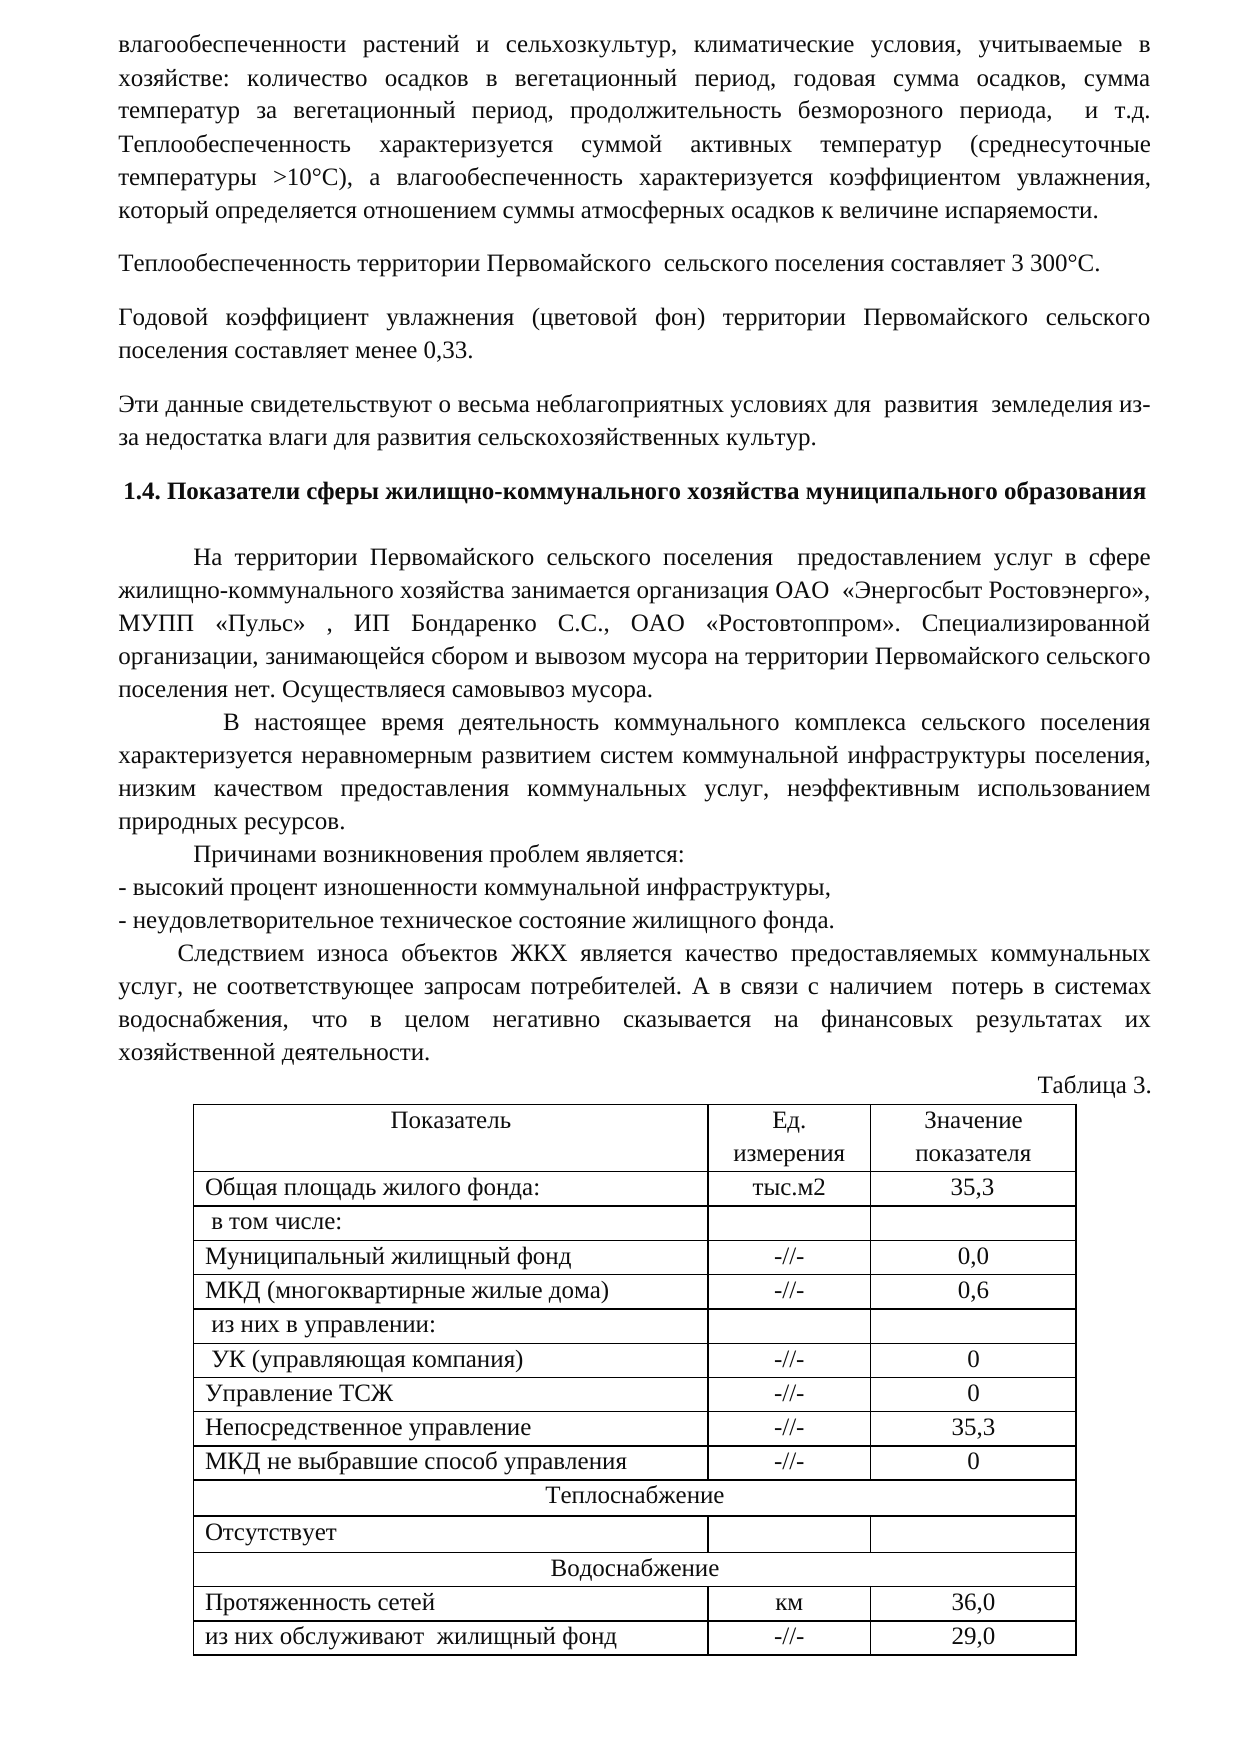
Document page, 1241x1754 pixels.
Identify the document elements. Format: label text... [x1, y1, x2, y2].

table_cell Отсутствует [194, 1517, 707, 1552]
table_cell [709, 1310, 870, 1342]
table_cell из них в управлении: [194, 1310, 707, 1342]
table_cell [871, 1310, 1075, 1342]
table_cell -//- [709, 1344, 870, 1377]
table_cell Водоснабжение [194, 1553, 1075, 1586]
table_cell УК (управляющая компания) [194, 1344, 707, 1377]
table_cell 36,0 [871, 1587, 1075, 1620]
table_cell Теплоснабжение [194, 1481, 1075, 1515]
table_cell 0,0 [871, 1241, 1075, 1274]
table_cell в том числе: [194, 1207, 707, 1239]
text Таблица 3. [118, 1071, 1152, 1099]
table_cell [709, 1207, 870, 1239]
table_cell МКД не выбравшие способ управления [194, 1447, 707, 1479]
text Следствием износа объектов ЖКХ является качество предоставляемых коммунальных услуг, не соответствующее запросам потребителей. А в связи с наличием потерь в системах водоснабжения, что в целом негативно сказывается на финансовых результатах их хозяйственной деятельности. [118, 938, 1152, 1066]
text Годовой коэффициент увлажнения (цветовой фон) территории Первомайского сельского поселения составляет менее 0,33. [118, 302, 1152, 364]
table_cell Общая площадь жилого фонда: [194, 1172, 707, 1205]
table_cell 0 [871, 1447, 1075, 1479]
table_cell 29,0 [871, 1622, 1075, 1654]
table_cell Протяженность сетей [194, 1587, 707, 1620]
table_cell 35,3 [871, 1412, 1075, 1445]
table_cell Управление ТСЖ [194, 1378, 707, 1411]
table_cell 0 [871, 1378, 1075, 1411]
table_header Ед. измерения [709, 1105, 870, 1171]
table_cell [709, 1517, 870, 1552]
text В настоящее время деятельность коммунального комплекса сельского поселения характеризуется неравномерным развитием систем коммунальной инфраструктуры поселения, низким качеством предоставления коммунальных услуг, неэффективным использованием природных ресурсов. [118, 707, 1152, 835]
text Теплообеспеченность территории Первомайского сельского поселения составляет 3 300°С. [118, 248, 1152, 277]
table_cell км [709, 1587, 870, 1620]
table_cell -//- [709, 1447, 870, 1479]
text 1.4. Показатели сферы жилищно-коммунального хозяйства муниципального образования [118, 476, 1152, 505]
text Причинами возникновения проблем является: [118, 839, 1152, 868]
table_cell -//- [709, 1412, 870, 1445]
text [118, 29, 1152, 223]
text - высокий процент изношенности коммунальной инфраструктуры, [118, 872, 1152, 901]
text - неудовлетворительное техническое состояние жилищного фонда. [118, 905, 1152, 934]
text На территории Первомайского сельского поселения предоставлением услуг в сфере жилищно-коммунального хозяйства занимается организация ОАО «Энергосбыт Ростовэнерго», МУПП «Пульс» , ИП Бондаренко С.С., ОАО «Ростовтоппром». Специализированной организации, занимающейся сбором и вывозом мусора на территории Первомайского сельского поселения нет. Осуществляеся самовывоз мусора. [118, 542, 1152, 703]
table_cell -//- [709, 1622, 870, 1654]
table_cell -//- [709, 1275, 870, 1308]
table_cell 0 [871, 1344, 1075, 1377]
text Эти данные свидетельствуют о весьма неблагоприятных условиях для развития земледелия из-за недостатка влаги для развития сельскохозяйственных культур. [118, 389, 1152, 451]
table_cell -//- [709, 1241, 870, 1274]
table_cell 0,6 [871, 1275, 1075, 1308]
table_cell 35,3 [871, 1172, 1075, 1205]
table_cell [871, 1207, 1075, 1239]
table_cell -//- [709, 1378, 870, 1411]
table_cell МКД (многоквартирные жилые дома) [194, 1275, 707, 1308]
table_cell Муниципальный жилищный фонд [194, 1241, 707, 1274]
table_header Значение показателя [871, 1105, 1075, 1171]
table_header Показатель [194, 1105, 707, 1171]
table_cell тыс.м2 [709, 1172, 870, 1205]
table_cell [871, 1517, 1075, 1552]
table_cell из них обслуживают жилищный фонд [194, 1622, 707, 1654]
table_cell Непосредственное управление [194, 1412, 707, 1445]
